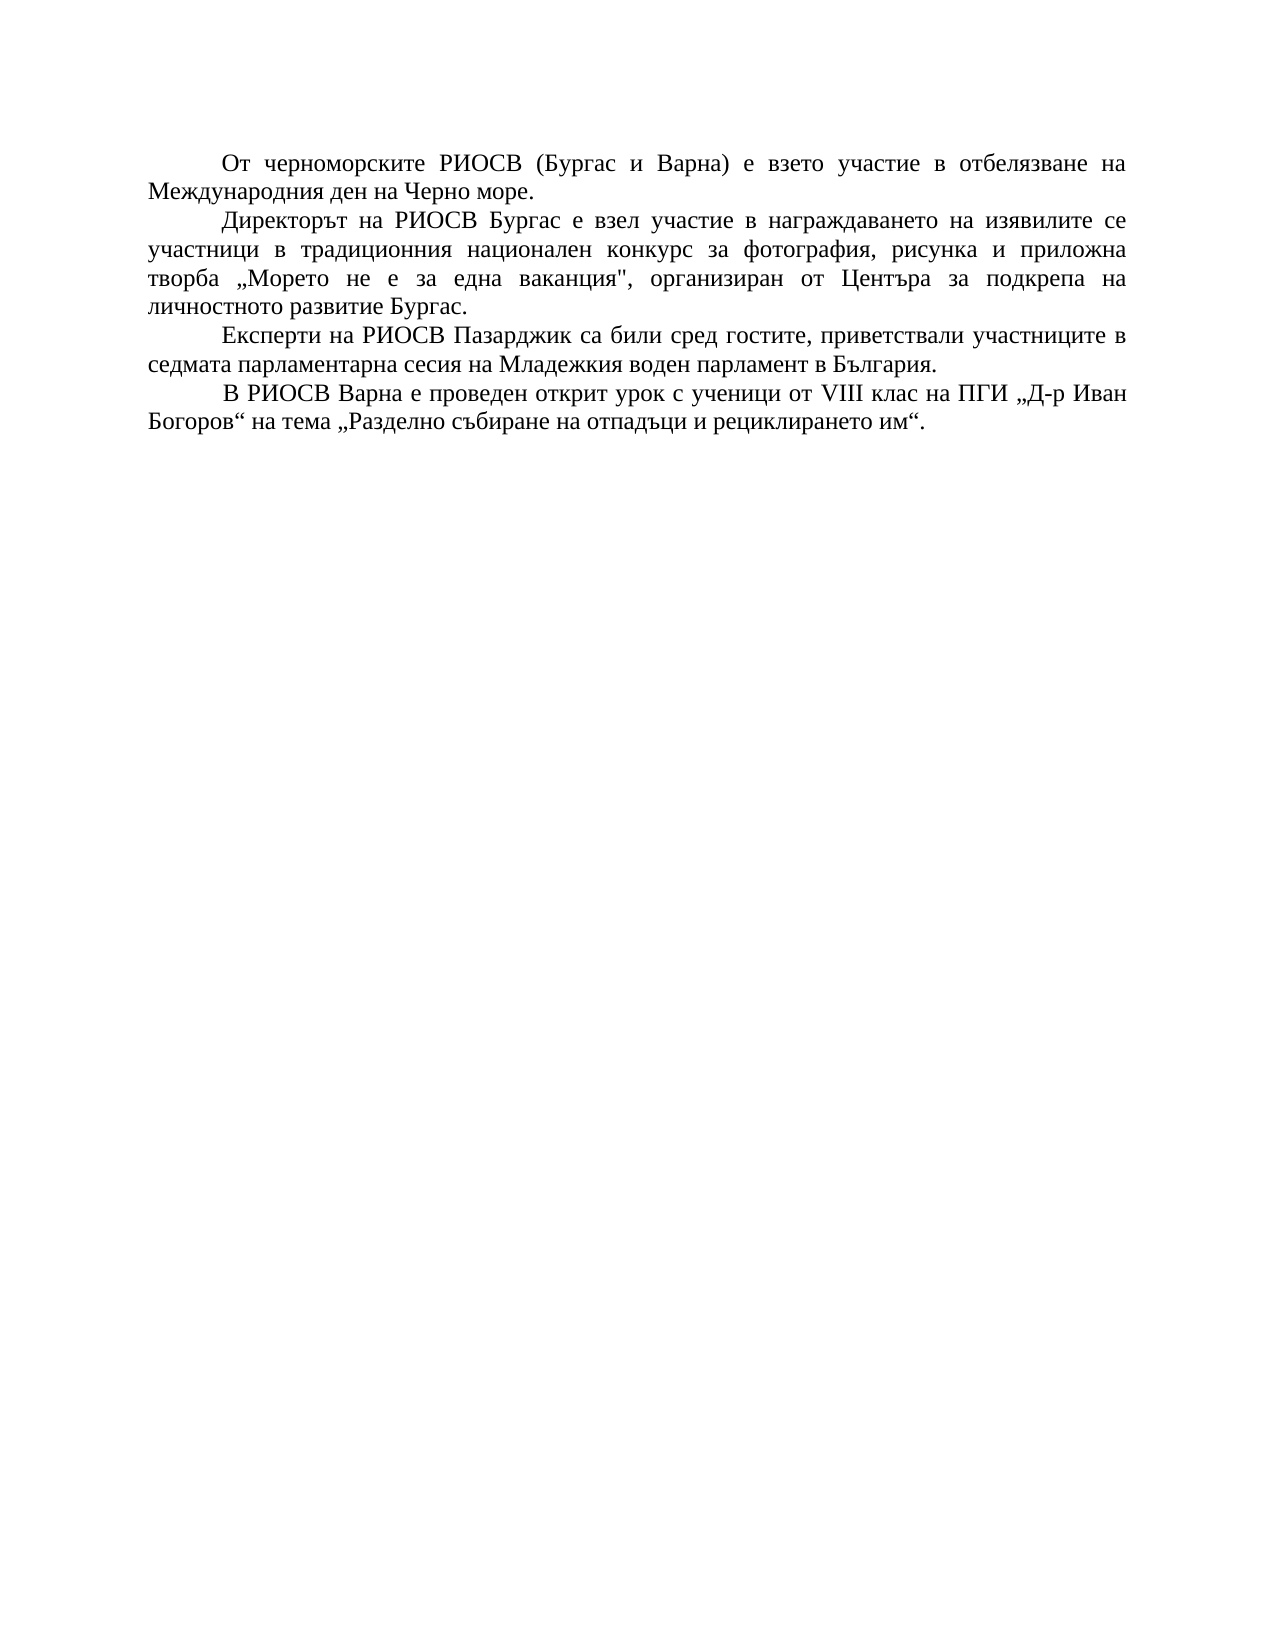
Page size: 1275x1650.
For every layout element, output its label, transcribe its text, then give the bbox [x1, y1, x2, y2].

text Директорът на РИОСВ Бургас е взел участие в награждаването на изявилите се участници в традиционния национален конкурс за фотография, рисунка и приложна творба „Морето не е за една ваканция", организиран от Центъра за подкрепа на личностното развитие Бургас. [148, 205, 1127, 320]
text Експерти на РИОСВ Пазарджик са били сред гостите, приветствали участниците в седмата парламентарна сесия на Младежкия воден парламент в България. [148, 320, 1127, 378]
text От черноморските РИОСВ (Бургас и Варна) е взето участие в отбелязване на Международния ден на Черно море. [148, 148, 1127, 205]
text В РИОСВ Варна е проведен открит урок с ученици от VIII клас на ПГИ „Д-р Иван Богоров“ на тема „Разделно събиране на отпадъци и рециклирането им“. [148, 378, 1127, 435]
